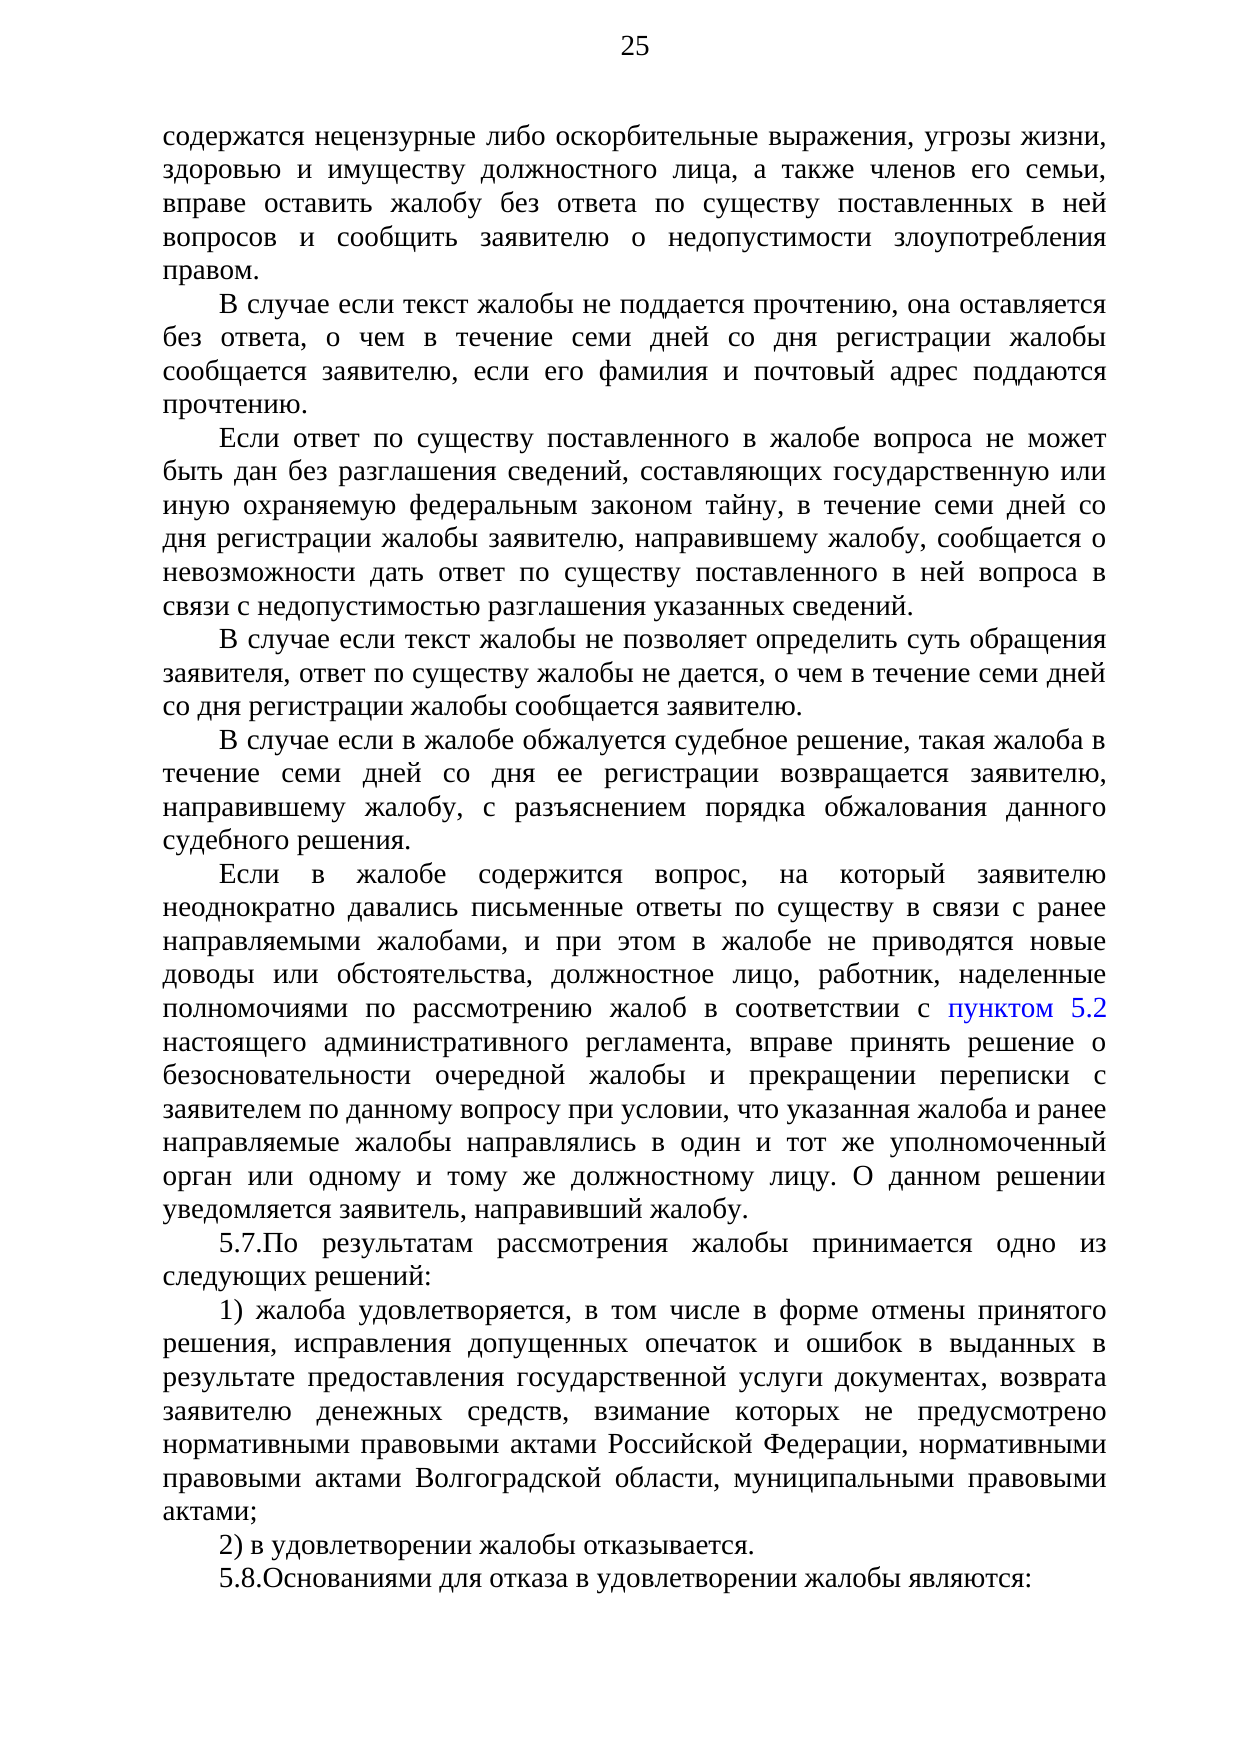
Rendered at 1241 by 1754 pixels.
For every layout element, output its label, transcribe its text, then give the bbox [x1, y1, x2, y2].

text 2) в удовлетворении жалобы отказывается. [162, 1527, 1107, 1560]
text Если в жалобе содержится вопрос, на который заявителю неоднократно давались письменные ответы по существу в связи с ранее направляемыми жалобами, и при этом в жалобе не приводятся новые доводы или обстоятельства, должностное лицо, работник, наделенные полномочиями по рассмотрению жалоб в соответствии с пунктом 5.2 настоящего административного регламента, вправе принять решение о безосновательности очередной жалобы и прекращении переписки с заявителем по данному вопросу при условии, что указанная жалоба и ранее направляемые жалобы направлялись в один и тот же уполномоченный орган или одному и тому же должностному лицу. О данном решении уведомляется заявитель, направивший жалобу. [162, 856, 1107, 1225]
text 1) жалоба удовлетворяется, в том числе в форме отмены принятого решения, исправления допущенных опечаток и ошибок в выданных в результате предоставления государственной услуги документах, возврата заявителю денежных средств, взимание которых не предусмотрено нормативными правовыми актами Российской Федерации, нормативными правовыми актами Волгоградской области, муниципальными правовыми актами; [162, 1292, 1107, 1527]
text 5.7.По результатам рассмотрения жалобы принимается одно из следующих решений: [162, 1225, 1107, 1292]
text 5.8.Основаниями для отказа в удовлетворении жалобы являются: [162, 1560, 1107, 1594]
text В случае если текст жалобы не поддается прочтению, она оставляется без ответа, о чем в течение семи дней со дня регистрации жалобы сообщается заявителю, если его фамилия и почтовый адрес поддаются прочтению. [162, 286, 1107, 420]
text Если ответ по существу поставленного в жалобе вопроса не может быть дан без разглашения сведений, составляющих государственную или иную охраняемую федеральным законом тайну, в течение семи дней со дня регистрации жалобы заявителю, направившему жалобу, сообщается о невозможности дать ответ по существу поставленного в ней вопроса в связи с недопустимостью разглашения указанных сведений. [162, 420, 1107, 621]
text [162, 118, 1107, 286]
text В случае если в жалобе обжалуется судебное решение, такая жалоба в течение семи дней со дня ее регистрации возвращается заявителю, направившему жалобу, с разъяснением порядка обжалования данного судебного решения. [162, 722, 1107, 856]
text В случае если текст жалобы не позволяет определить суть обращения заявителя, ответ по существу жалобы не дается, о чем в течение семи дней со дня регистрации жалобы сообщается заявителю. [162, 621, 1107, 722]
